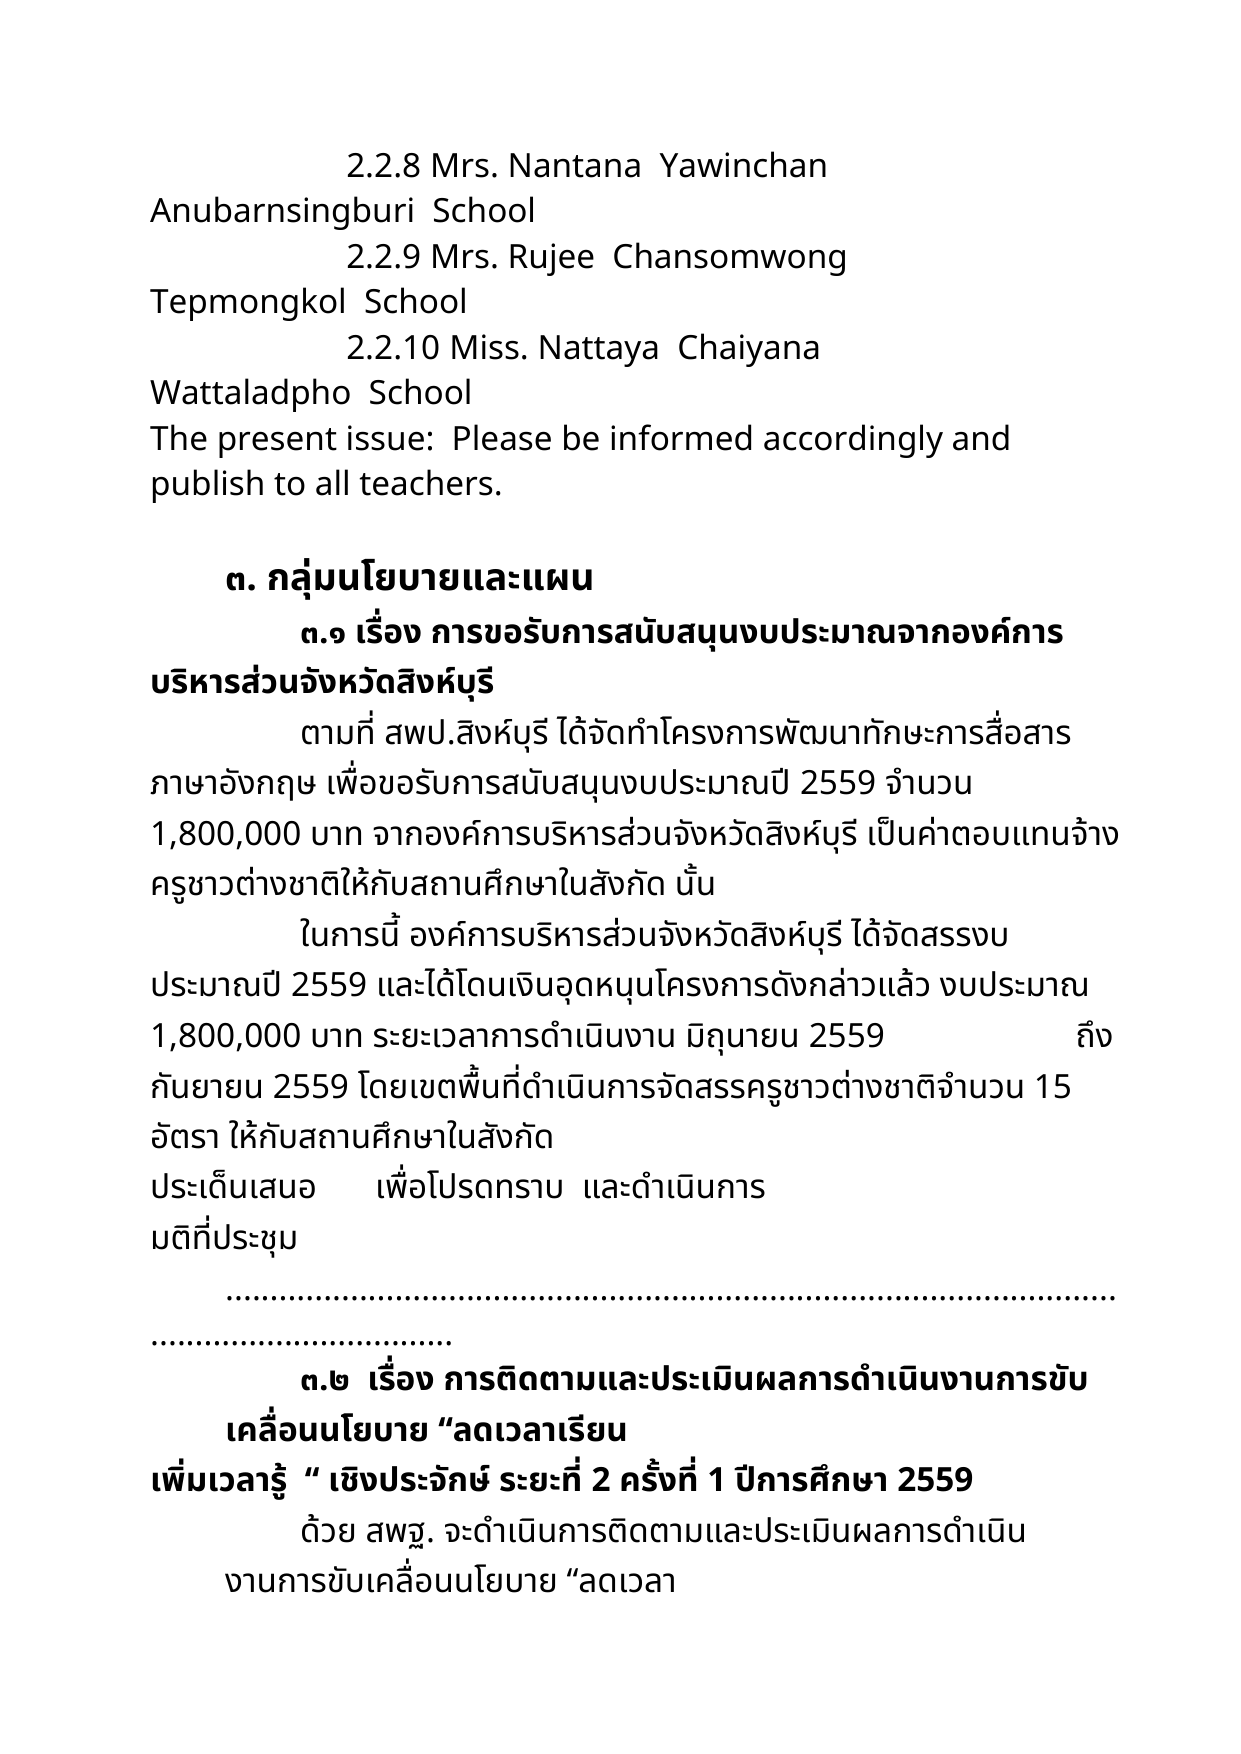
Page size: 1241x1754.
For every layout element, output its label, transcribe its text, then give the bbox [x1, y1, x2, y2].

text เพิ่มเวลารู้ “ เชิงประจักษ์ ระยะที่ 2 ครั้งที่ 1 ปีการศึกษา 2559 [150, 1456, 1122, 1507]
text 2.2.8 Mrs. Nantana Yawinchan Anubarnsingburi School [150, 142, 1122, 233]
text 2.2.9 Mrs. Rujee Chansomwong Tepmongkol School [150, 233, 1122, 323]
text ด้วย สพฐ. จะดำเนินการติดตามและประเมินผลการดำเนินงานการขับเคลื่อนนโยบาย “ลดเวลา [225, 1507, 1122, 1608]
text ในการนี้ องค์การบริหารส่วนจังหวัดสิงห์บุรี ได้จัดสรรงบประมาณปี 2559 และได้โดนเงินอุดหนุนโครงการดังกล่าวแล้ว งบประมาณ 1,800,000 บาท ระยะเวลาการดำเนินงาน มิถุนายน 2559 ถึงกันยายน 2559 โดยเขตพื้นที่ดำเนินการจัดสรรครูชาวต่างชาติจำนวน 15 อัตรา ให้กับสถานศึกษาในสังกัด [150, 911, 1122, 1163]
text ๓. กลุ่มนโยบายและแผน [150, 551, 1122, 607]
text The present issue: Please be informed accordingly and publish to all teachers. [150, 414, 1122, 505]
text 2.2.10 Miss. Nattaya Chaiyana Wattaladpho School [150, 323, 1122, 414]
text ตามที่ สพป.สิงห์บุรี ได้จัดทำโครงการพัฒนาทักษะการสื่อสารภาษาอังกฤษ เพื่อขอรับการสนับสนุนงบประมาณปี 2559 จำนวน 1,800,000 บาท จากองค์การบริหารส่วนจังหวัดสิงห์บุรี เป็นค่าตอบแทนจ้างครูชาวต่างชาติให้กับสถานศึกษาในสังกัด นั้น [150, 708, 1122, 911]
title มติที่ประชุม ...................................................................................................................................... [150, 1214, 1122, 1355]
text ๓.๒ เรื่อง การติดตามและประเมินผลการดำเนินงานการขับเคลื่อนนโยบาย “ลดเวลาเรียน [225, 1355, 1122, 1456]
text ๓.๑ เรื่อง การขอรับการสนับสนุนงบประมาณจากองค์การบริหารส่วนจังหวัดสิงห์บุรี [150, 607, 1122, 708]
text ประเด็นเสนอ เพื่อโปรดทราบ และดำเนินการ [150, 1163, 1122, 1214]
